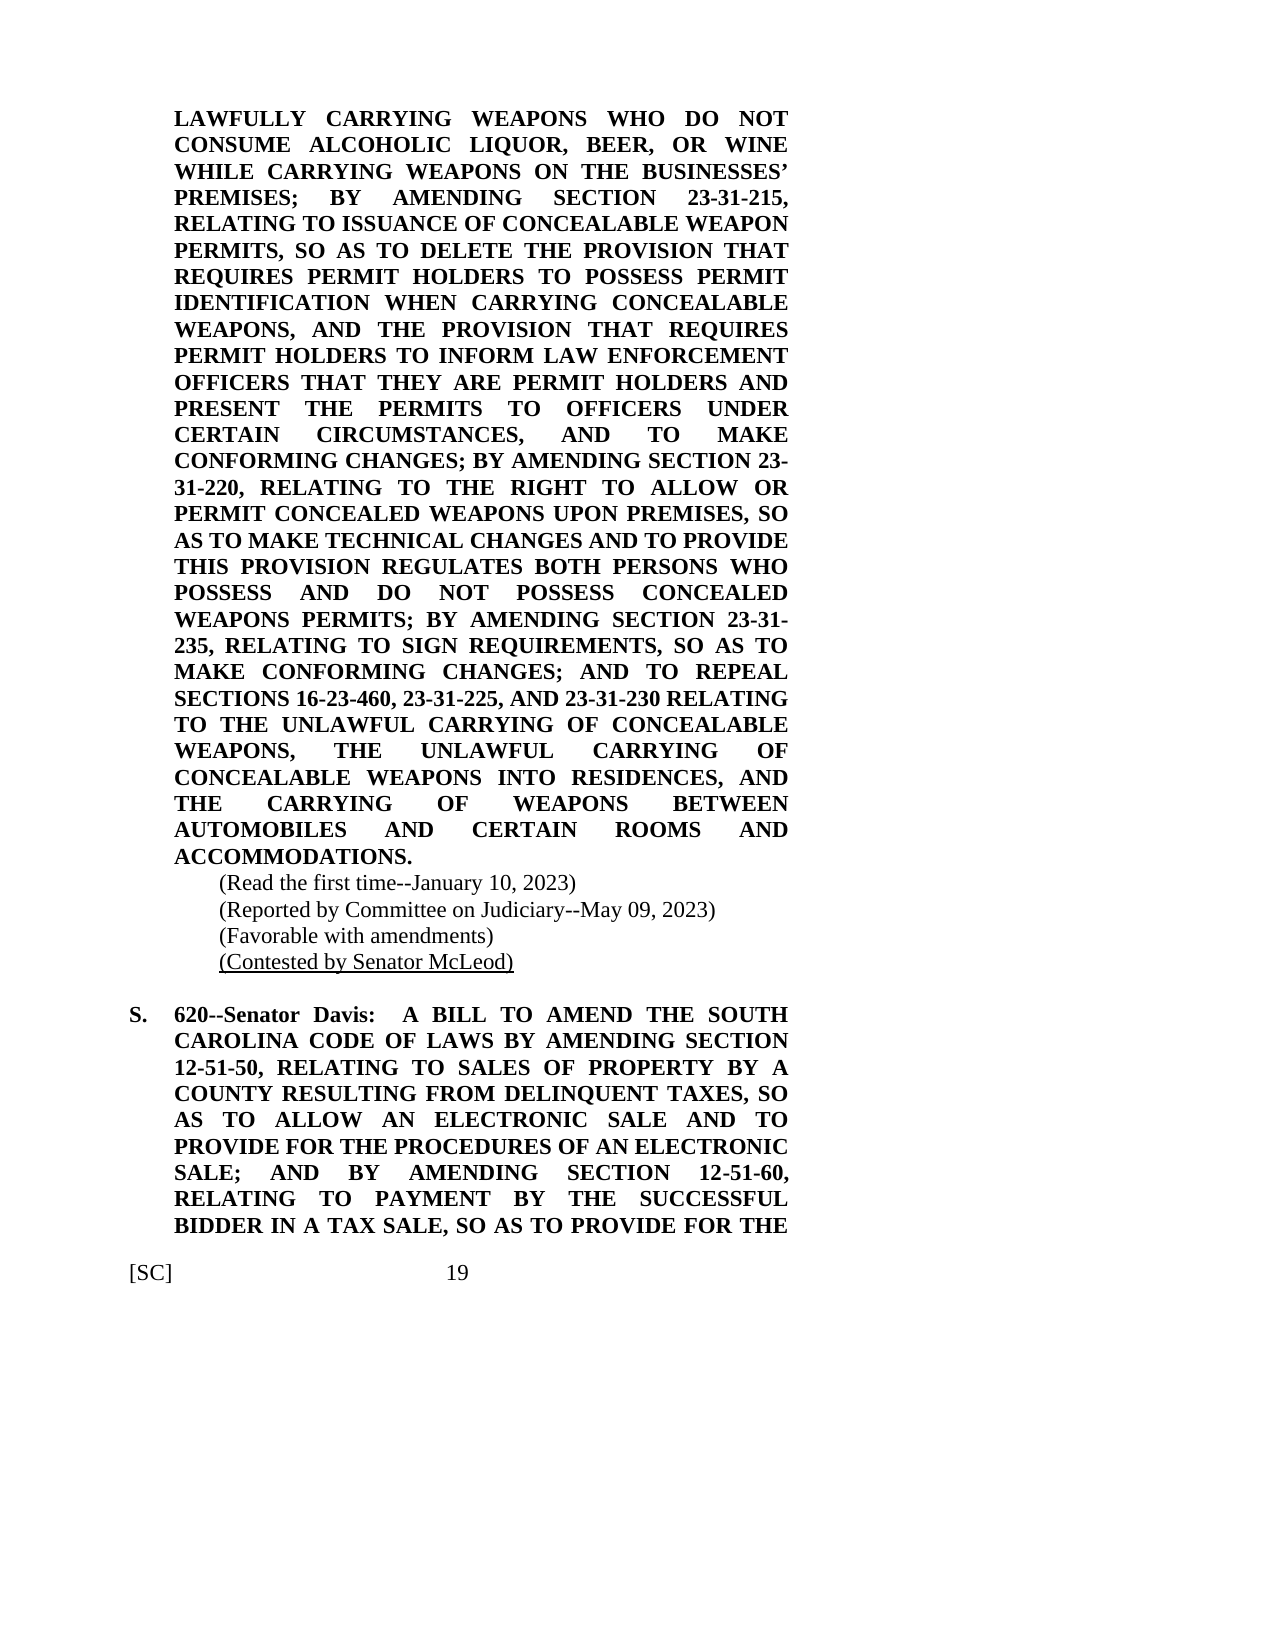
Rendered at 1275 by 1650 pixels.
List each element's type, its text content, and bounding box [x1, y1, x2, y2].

text (Read the first time--January 10, 2023) [219, 869, 789, 896]
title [129, 105, 789, 869]
text (Favorable with amendments) [219, 922, 789, 948]
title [129, 1001, 789, 1238]
text (Reported by Committee on Judiciary--May 09, 2023) [219, 896, 789, 922]
text (Contested by Senator McLeod) [219, 948, 789, 975]
